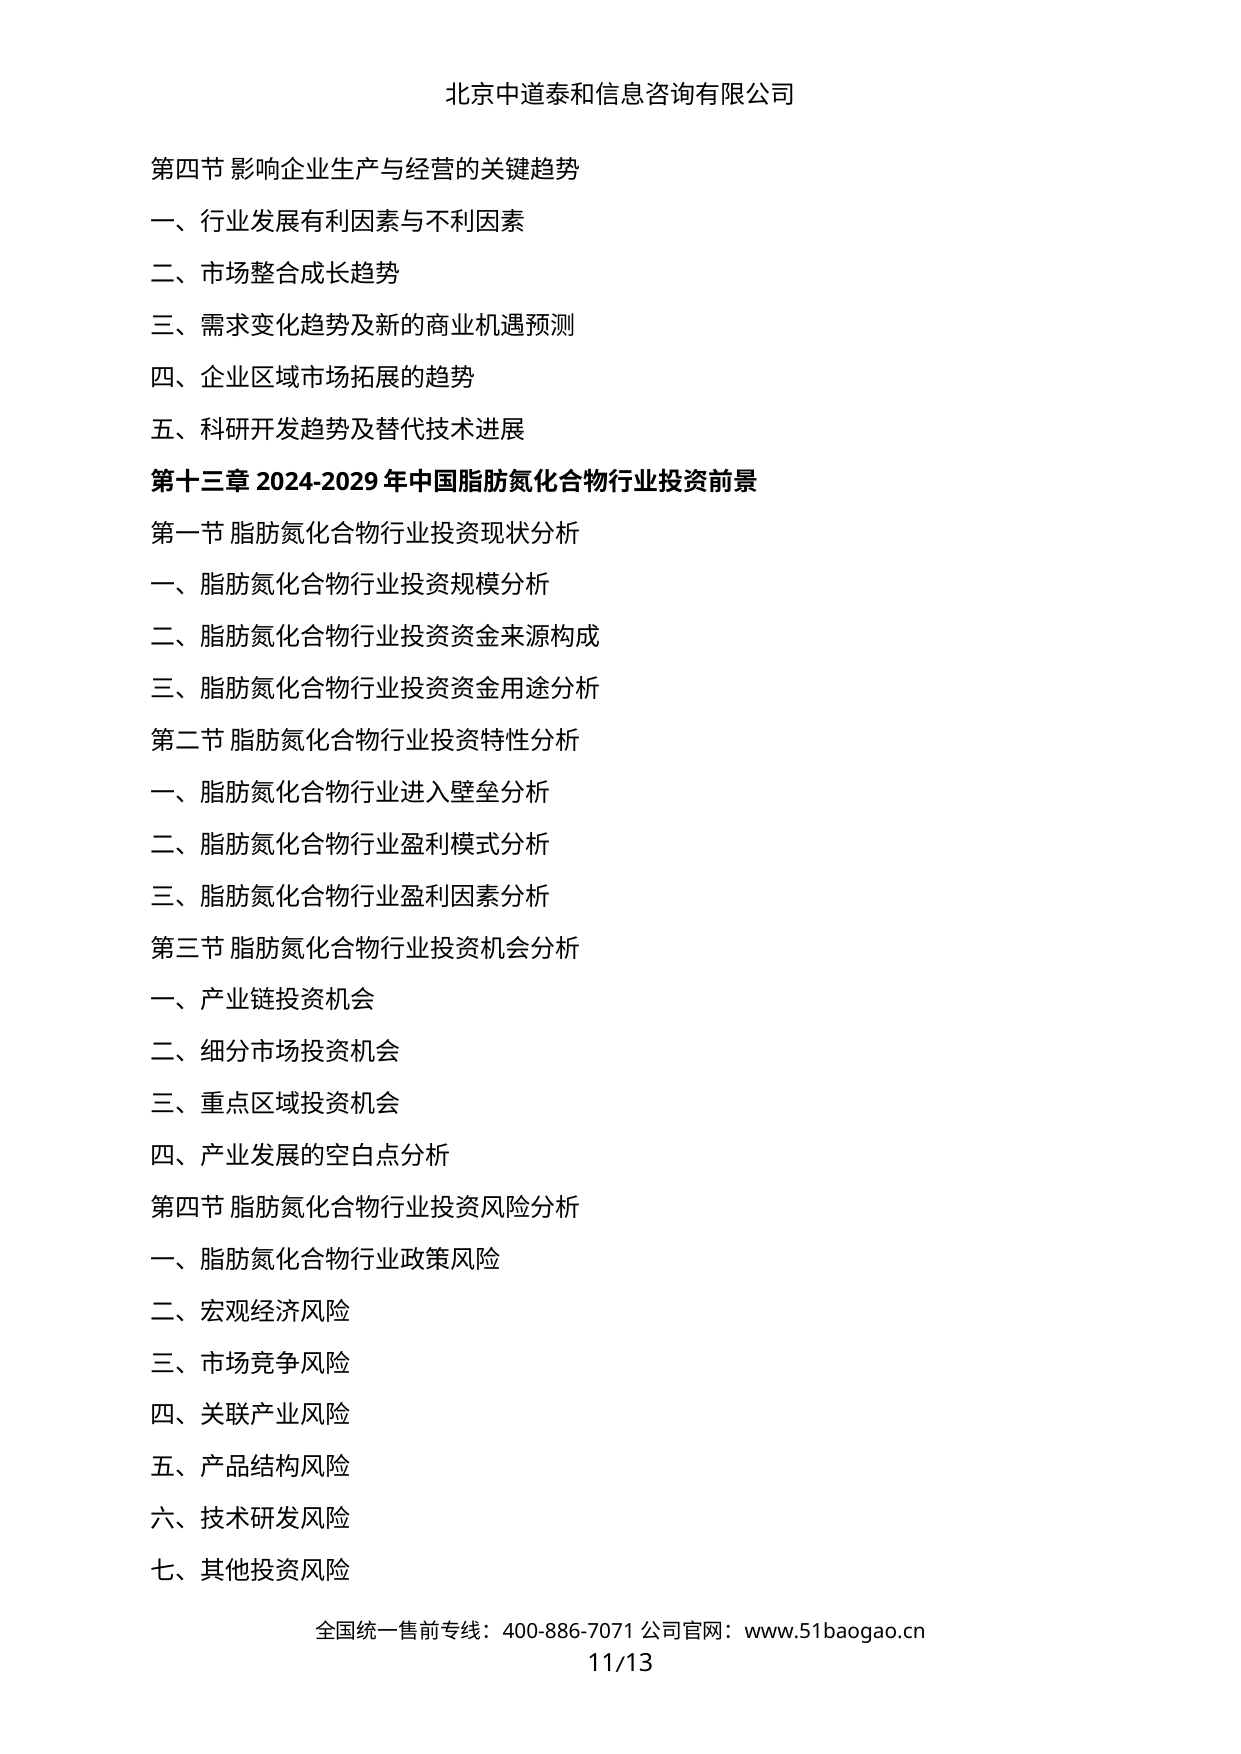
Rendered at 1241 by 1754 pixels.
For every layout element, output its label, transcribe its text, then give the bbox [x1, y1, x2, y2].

text 一、行业发展有利因素与不利因素 [150, 202, 1090, 238]
text 四、关联产业风险 [150, 1395, 1090, 1431]
text 三、市场竞争风险 [150, 1343, 1090, 1379]
text 五、产品结构风险 [150, 1447, 1090, 1483]
text 三、重点区域投资机会 [150, 1084, 1090, 1120]
text 第十三章 2024-2029年中国脂肪氮化合物行业投资前景 [150, 461, 1090, 497]
text 五、科研开发趋势及替代技术进展 [150, 409, 1090, 446]
text 七、其他投资风险 [150, 1551, 1090, 1587]
text 四、产业发展的空白点分析 [150, 1136, 1090, 1172]
text 二、市场整合成长趋势 [150, 254, 1090, 290]
text 二、脂肪氮化合物行业投资资金来源构成 [150, 617, 1090, 653]
text 三、需求变化趋势及新的商业机遇预测 [150, 306, 1090, 342]
text 第三节 脂肪氮化合物行业投资机会分析 [150, 928, 1090, 964]
text 四、企业区域市场拓展的趋势 [150, 357, 1090, 394]
text 第四节 影响企业生产与经营的关键趋势 [150, 150, 1090, 186]
text 一、脂肪氮化合物行业投资规模分析 [150, 565, 1090, 601]
text 一、脂肪氮化合物行业进入壁垒分析 [150, 772, 1090, 809]
text 第二节 脂肪氮化合物行业投资特性分析 [150, 721, 1090, 757]
text 一、产业链投资机会 [150, 980, 1090, 1016]
text 三、脂肪氮化合物行业投资资金用途分析 [150, 669, 1090, 705]
text 二、脂肪氮化合物行业盈利模式分析 [150, 824, 1090, 861]
text 第四节 脂肪氮化合物行业投资风险分析 [150, 1187, 1090, 1224]
text 六、技术研发风险 [150, 1499, 1090, 1535]
text 二、细分市场投资机会 [150, 1032, 1090, 1068]
text 二、宏观经济风险 [150, 1291, 1090, 1327]
text 三、脂肪氮化合物行业盈利因素分析 [150, 876, 1090, 912]
text 第一节 脂肪氮化合物行业投资现状分析 [150, 513, 1090, 549]
text 一、脂肪氮化合物行业政策风险 [150, 1239, 1090, 1276]
